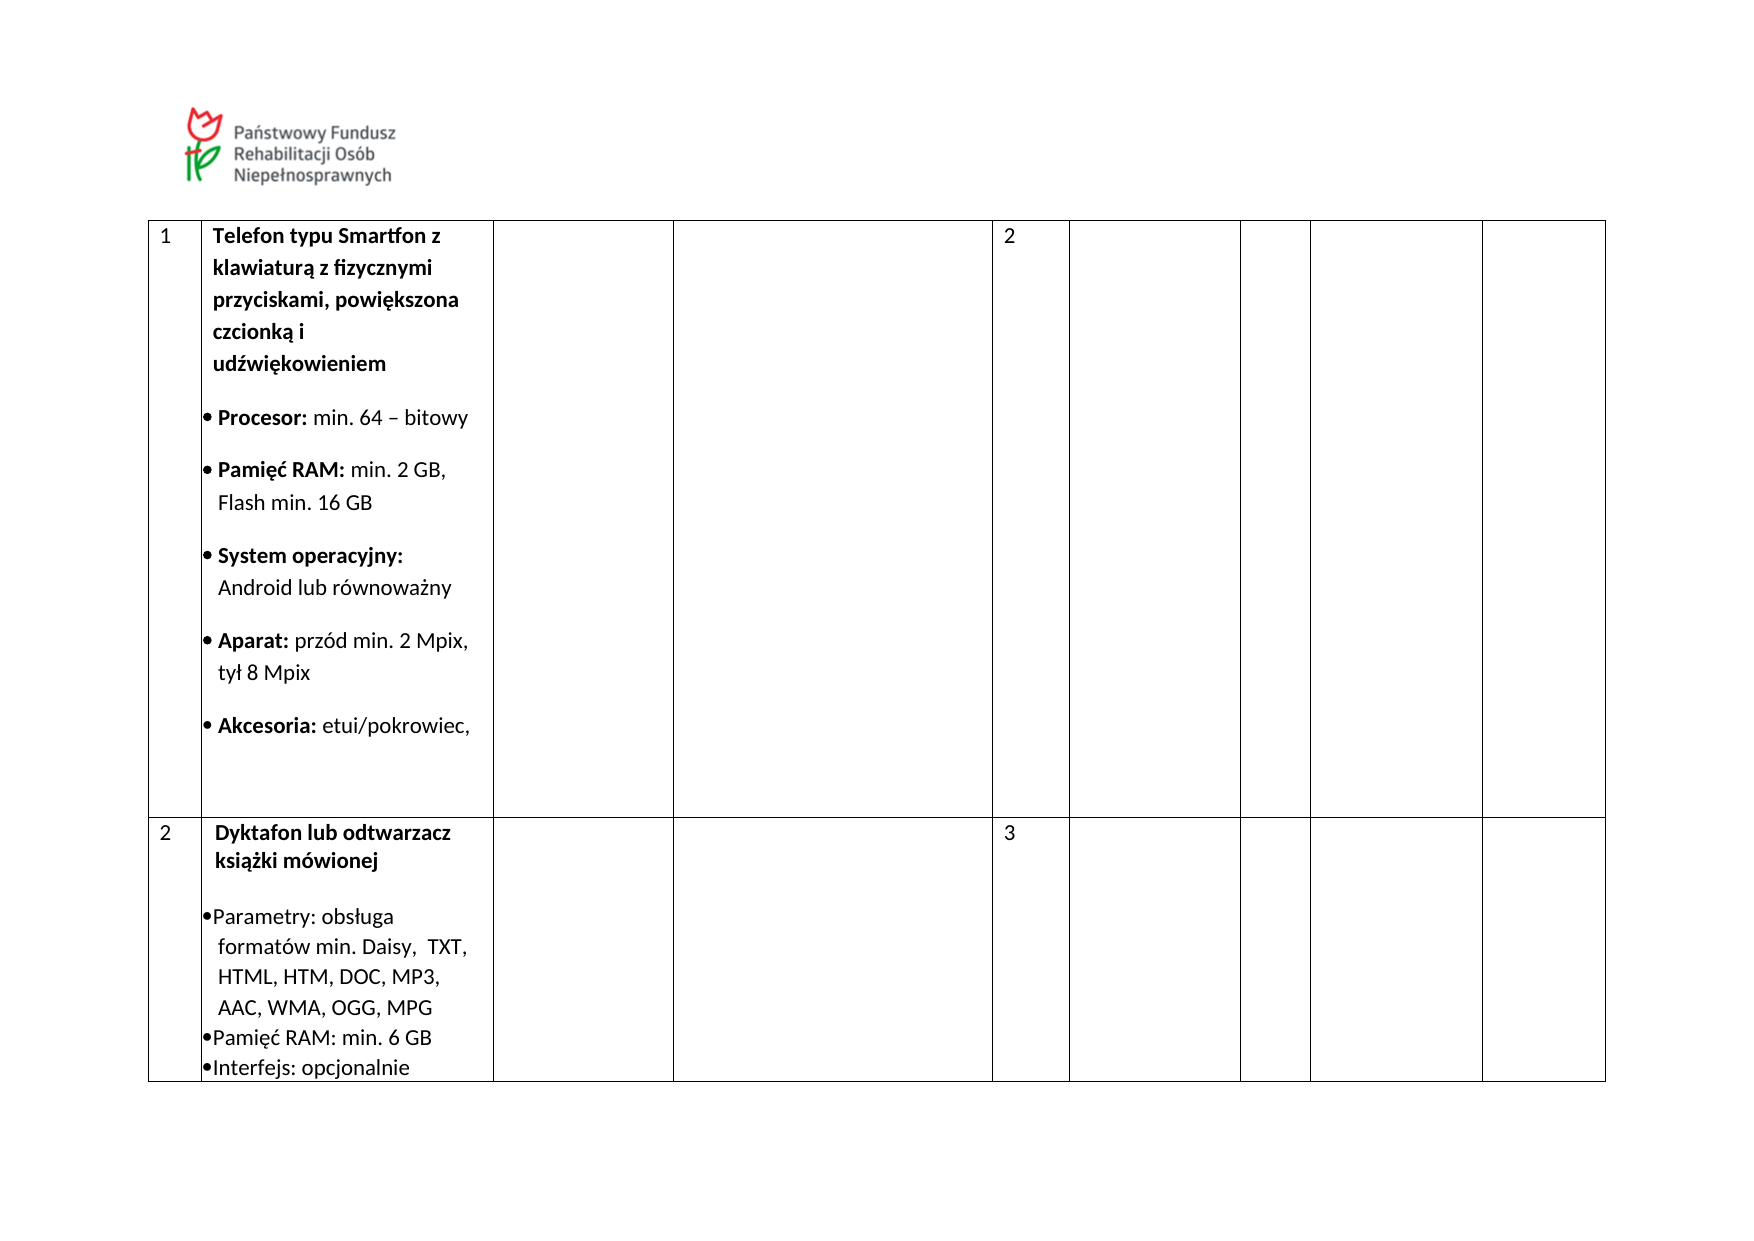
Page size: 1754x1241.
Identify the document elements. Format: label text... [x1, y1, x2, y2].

table_cell 3 [993, 818, 1069, 1081]
table_cell Telefon typu Smartfon z klawiaturą z fizycznymi przyciskami, powiększona czcionką i udźwiękowieniem Procesor: min. 64 – bitowy Pamięć RAM: min. 2 GB, Flash min. 16 GB System operacyjny: Android lub równoważny Aparat: przód min. 2 Mpix, tył 8 Mpix Akcesoria: etui/pokrowiec, [202, 221, 493, 817]
table_cell [1070, 221, 1240, 817]
table_cell [1241, 221, 1310, 817]
table_cell [674, 221, 992, 817]
table_cell [1241, 818, 1310, 1081]
table_cell 2 [993, 221, 1069, 817]
table_cell 1 [149, 221, 201, 817]
table_cell 2 [149, 818, 201, 1081]
table_cell [1311, 221, 1482, 817]
table_cell [494, 221, 673, 817]
picture [147, 73, 433, 220]
table_cell [674, 818, 992, 1081]
table_cell [1070, 818, 1240, 1081]
table_cell [1483, 221, 1605, 817]
table_cell [1483, 818, 1605, 1081]
table_cell [1311, 818, 1482, 1081]
table_cell [494, 818, 673, 1081]
